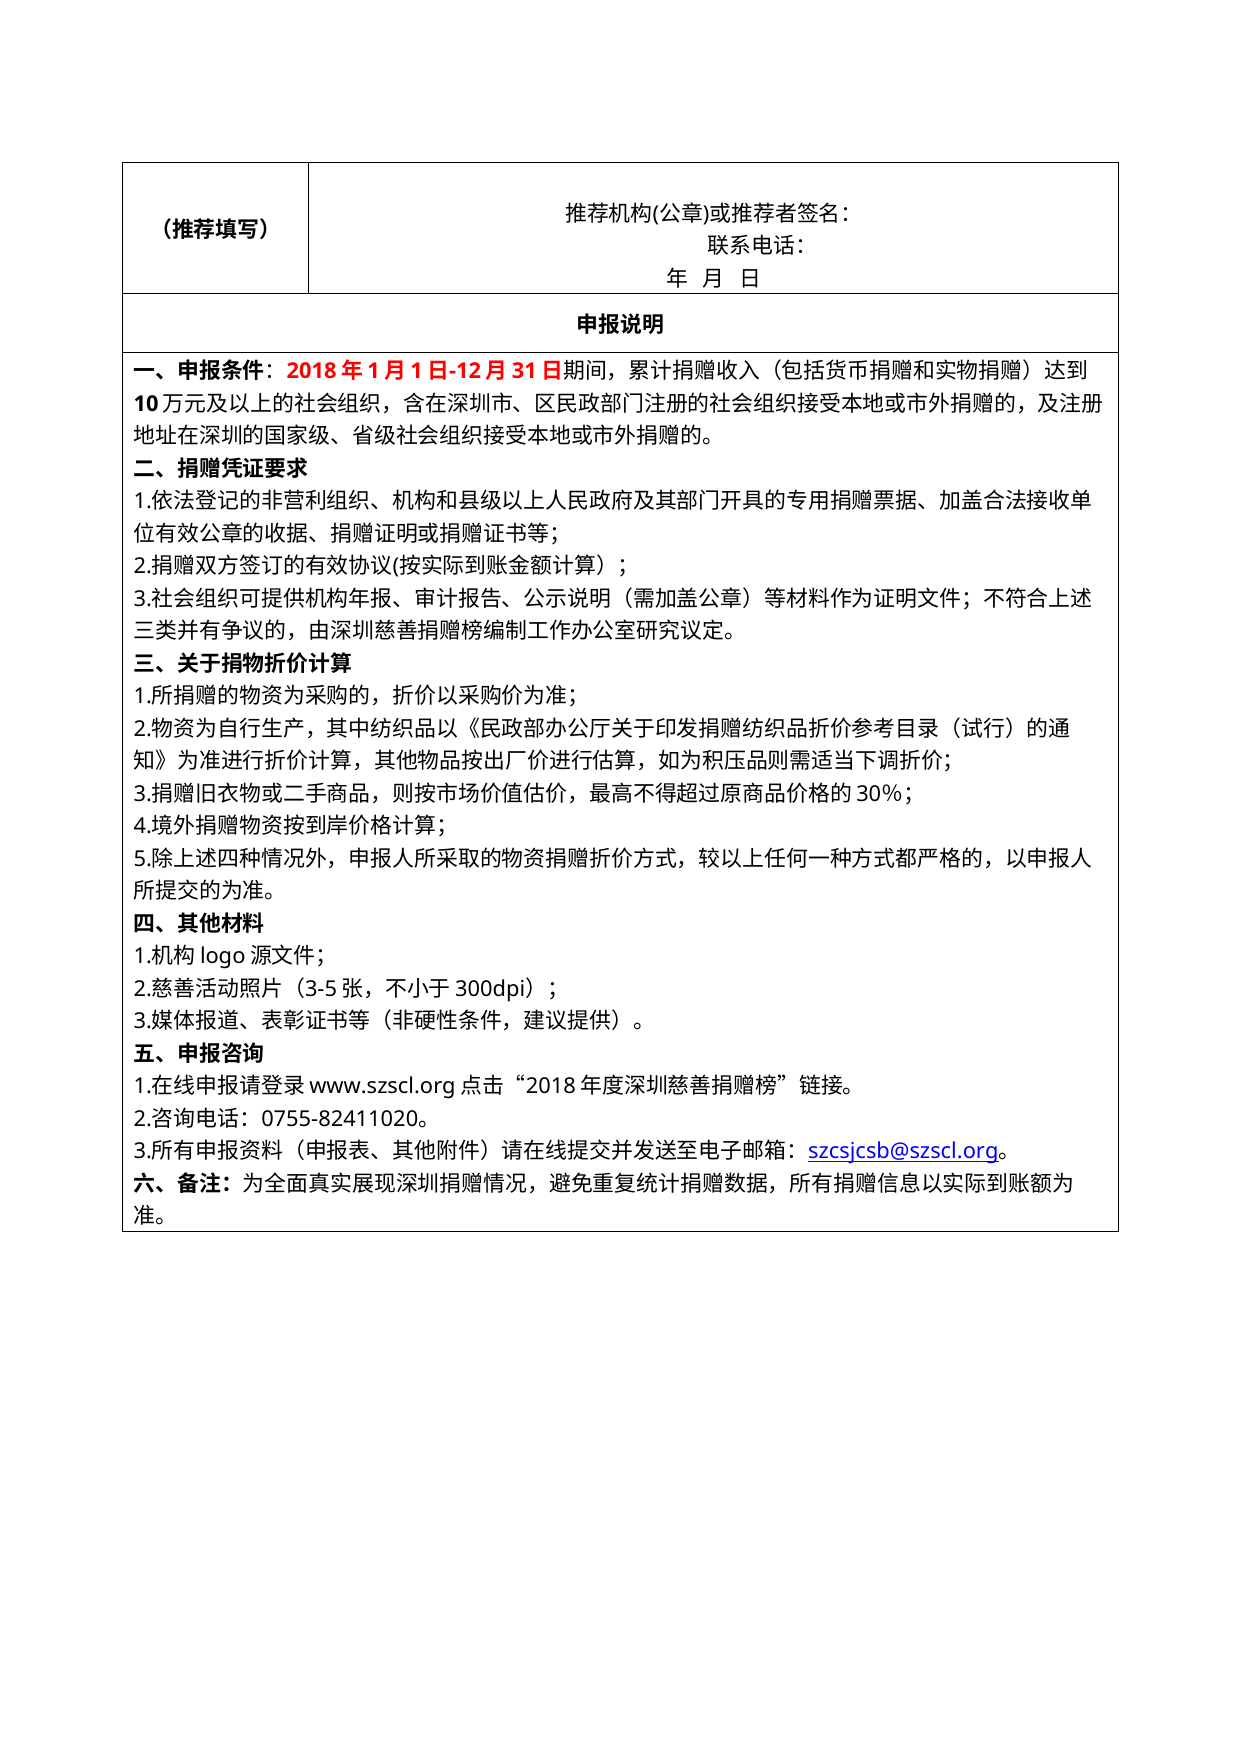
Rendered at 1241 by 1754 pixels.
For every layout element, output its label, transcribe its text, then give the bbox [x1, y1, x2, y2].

table_cell 申报说明 [123, 294, 1118, 352]
table_cell 一、申报条件：2018年1月1日-12月31日期间，累计捐赠收入（包括货币捐赠和实物捐赠）达到10万元及以上的社会组织，含在深圳市、区民政部门注册的社会组织接受本地或市外捐赠的，及注册地址在深圳的国家级、省级社会组织接受本地或市外捐赠的。 二、捐赠凭证要求 1.依法登记的非营利组织、机构和县级以上人民政府及其部门开具的专用捐赠票据、加盖合法接收单位有效公章的收据、捐赠证明或捐赠证书等； 2.捐赠双方签订的有效协议(按实际到账金额计算）； 3.社会组织可提供机构年报、审计报告、公示说明（需加盖公章）等材料作为证明文件；不符合上述三类并有争议的，由深圳慈善捐赠榜编制工作办公室研究议定。 三、关于捐物折价计算 1.所捐赠的物资为采购的，折价以采购价为准； 2.物资为自行生产，其中纺织品以《民政部办公厅关于印发捐赠纺织品折价参考目录（试行）的通知》为准进行折价计算，其他物品按出厂价进行估算，如为积压品则需适当下调折价； 3.捐赠旧衣物或二手商品，则按市场价值估价，最高不得超过原商品价格的30％； 4.境外捐赠物资按到岸价格计算； 5.除上述四种情况外，申报人所采取的物资捐赠折价方式，较以上任何一种方式都严格的，以申报人所提交的为准。 四、其他材料 1.机构logo源文件； 2.慈善活动照片（3-5张，不小于300dpi）； 3.媒体报道、表彰证书等（非硬性条件，建议提供）。 五、申报咨询 1.在线申报请登录www.szscl.org点击“2018年度深圳慈善捐赠榜”链接。 2.咨询电话：0755-82411020。 3.所有申报资料（申报表、其他附件）请在线提交并发送至电子邮箱：szcsjcsb@szscl.org。 六、备注：为全面真实展现深圳捐赠情况，避免重复统计捐赠数据，所有捐赠信息以实际到账额为准。 [123, 353, 1118, 1231]
table_cell 推荐单位 意见 （推荐填写） [123, 163, 308, 293]
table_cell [309, 163, 1118, 293]
